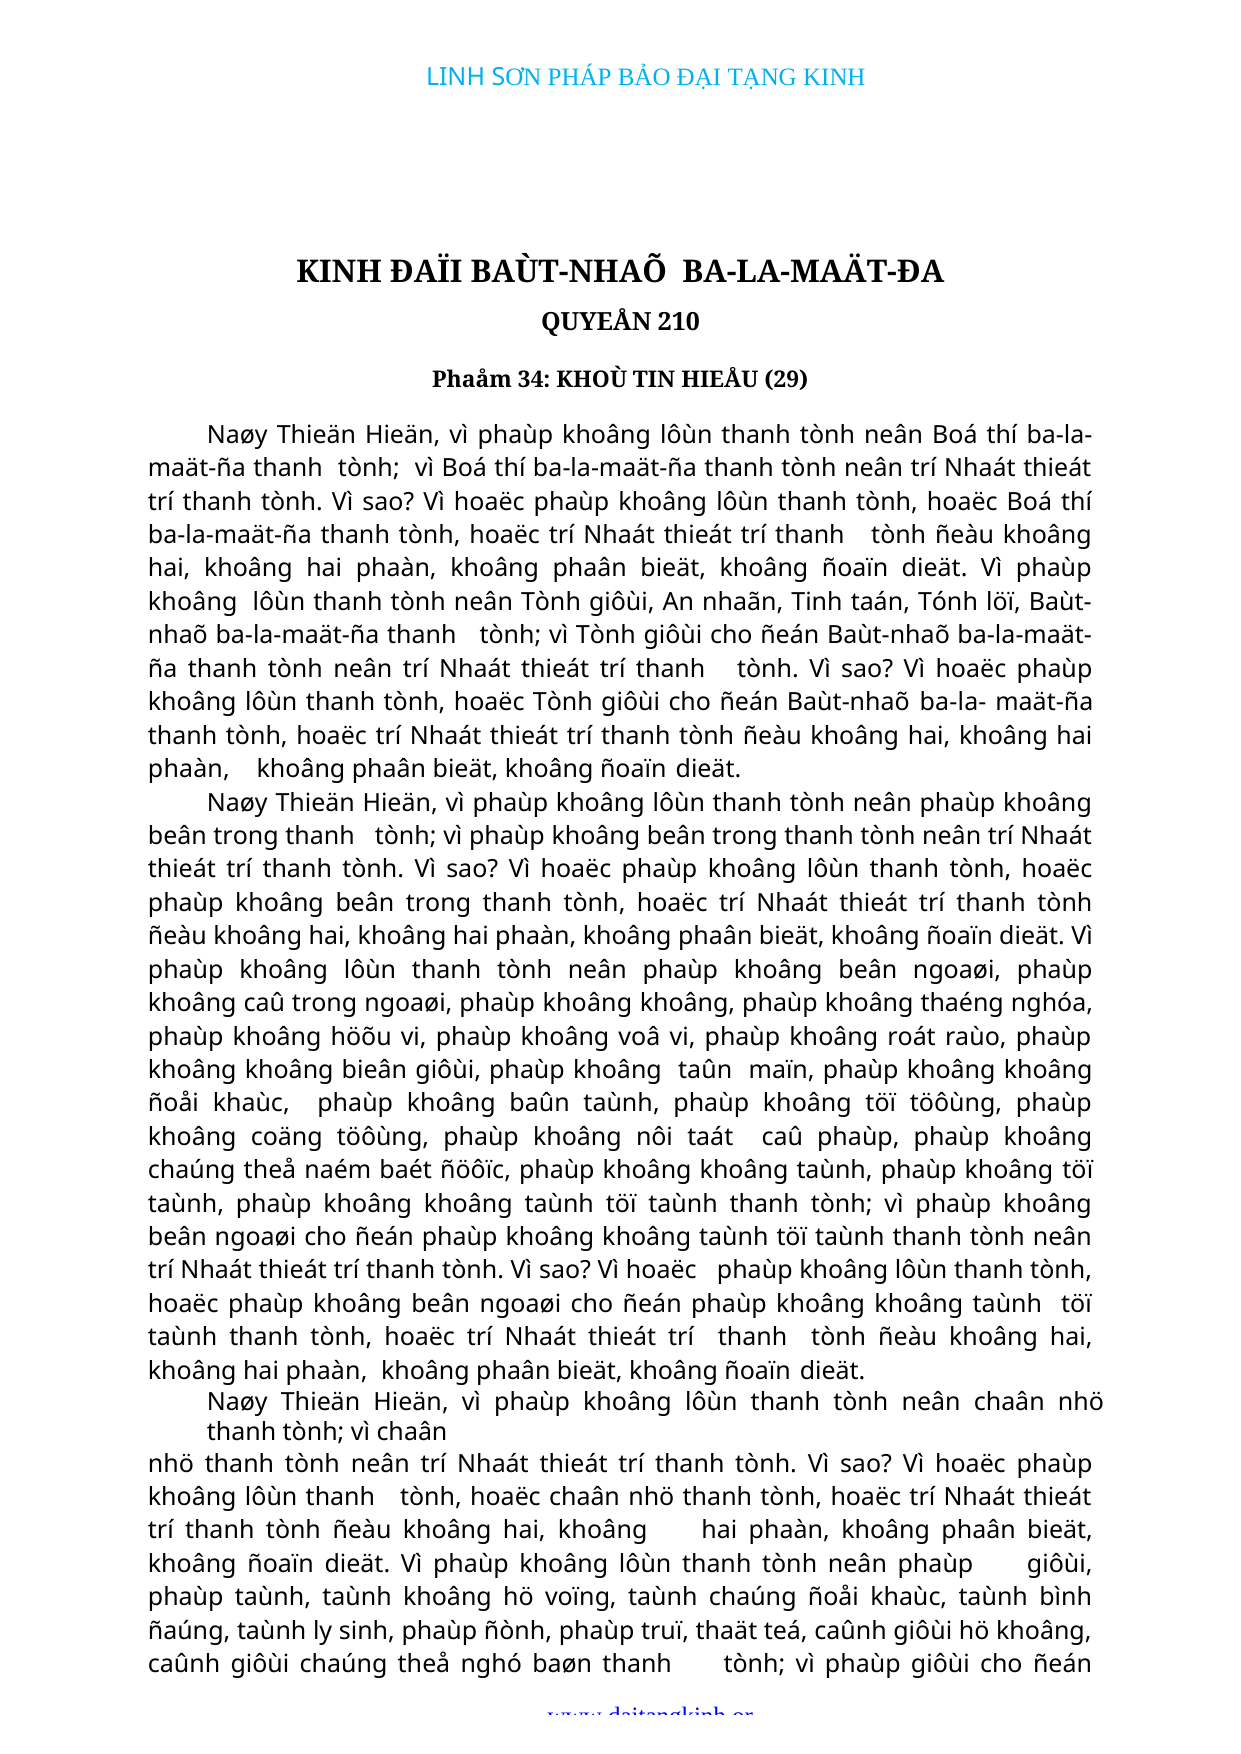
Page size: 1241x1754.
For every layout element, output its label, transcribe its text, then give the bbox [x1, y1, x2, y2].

text Naøy Thieän Hieän, vì phaùp khoâng lôùn thanh tònh neân phaùp khoâng beân trong thanh tònh; vì phaùp khoâng beân trong thanh tònh neân trí Nhaát thieát trí thanh tònh. Vì sao? Vì hoaëc phaùp khoâng lôùn thanh tònh, hoaëc phaùp khoâng beân trong thanh tònh, hoaëc trí Nhaát thieát trí thanh tònh ñeàu khoâng hai, khoâng hai phaàn, khoâng phaân bieät, khoâng ñoaïn dieät. Vì phaùp khoâng lôùn thanh tònh neân phaùp khoâng beân ngoaøi, phaùp khoâng caû trong ngoaøi, phaùp khoâng khoâng, phaùp khoâng thaéng nghóa, phaùp khoâng höõu vi, phaùp khoâng voâ vi, phaùp khoâng roát raùo, phaùp khoâng khoâng bieân giôùi, phaùp khoâng taûn maïn, phaùp khoâng khoâng ñoåi khaùc, phaùp khoâng baûn taùnh, phaùp khoâng töï töôùng, phaùp khoâng coäng töôùng, phaùp khoâng nôi taát caû phaùp, phaùp khoâng chaúng theå naém baét ñöôïc, phaùp khoâng khoâng taùnh, phaùp khoâng töï taùnh, phaùp khoâng khoâng taùnh töï taùnh thanh tònh; vì phaùp khoâng beân ngoaøi cho ñeán phaùp khoâng khoâng taùnh töï taùnh thanh tònh neân trí Nhaát thieát trí thanh tònh. Vì sao? Vì hoaëc phaùp khoâng lôùn thanh tònh, hoaëc phaùp khoâng beân ngoaøi cho ñeán phaùp khoâng khoâng taùnh töï taùnh thanh tònh, hoaëc trí Nhaát thieát trí thanh tònh ñeàu khoâng hai, khoâng hai phaàn, khoâng phaân bieät, khoâng ñoaïn dieät. [148, 785, 1093, 1387]
text QUYEÅN 210 [285, 304, 956, 338]
text Phaåm 34: KHOÙ TIN HIEÅU (29) [285, 363, 956, 394]
text Naøy Thieän Hieän, vì phaùp khoâng lôùn thanh tònh neân Boá thí ba-la-maät-ña thanh tònh; vì Boá thí ba-la-maät-ña thanh tònh neân trí Nhaát thieát trí thanh tònh. Vì sao? Vì hoaëc phaùp khoâng lôùn thanh tònh, hoaëc Boá thí ba-la-maät-ña thanh tònh, hoaëc trí Nhaát thieát trí thanh tònh ñeàu khoâng hai, khoâng hai phaàn, khoâng phaân bieät, khoâng ñoaïn dieät. Vì phaùp khoâng lôùn thanh tònh neân Tònh giôùi, An nhaãn, Tinh taán, Tónh löï, Baùt-nhaõ ba-la-maät-ña thanh tònh; vì Tònh giôùi cho ñeán Baùt-nhaõ ba-la-maät-ña thanh tònh neân trí Nhaát thieát trí thanh tònh. Vì sao? Vì hoaëc phaùp khoâng lôùn thanh tònh, hoaëc Tònh giôùi cho ñeán Baùt-nhaõ ba-la- maät-ña thanh tònh, hoaëc trí Nhaát thieát trí thanh tònh ñeàu khoâng hai, khoâng hai phaàn, khoâng phaân bieät, khoâng ñoaïn dieät. [148, 417, 1093, 785]
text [148, 1446, 1093, 1680]
title KINH ÐAÏI BAÙT-NHAÕ BA-LA-MAÄT-ÐA [285, 249, 955, 291]
text Naøy Thieän Hieän, vì phaùp khoâng lôùn thanh tònh neân chaân nhö thanh tònh; vì chaân [207, 1387, 1105, 1446]
